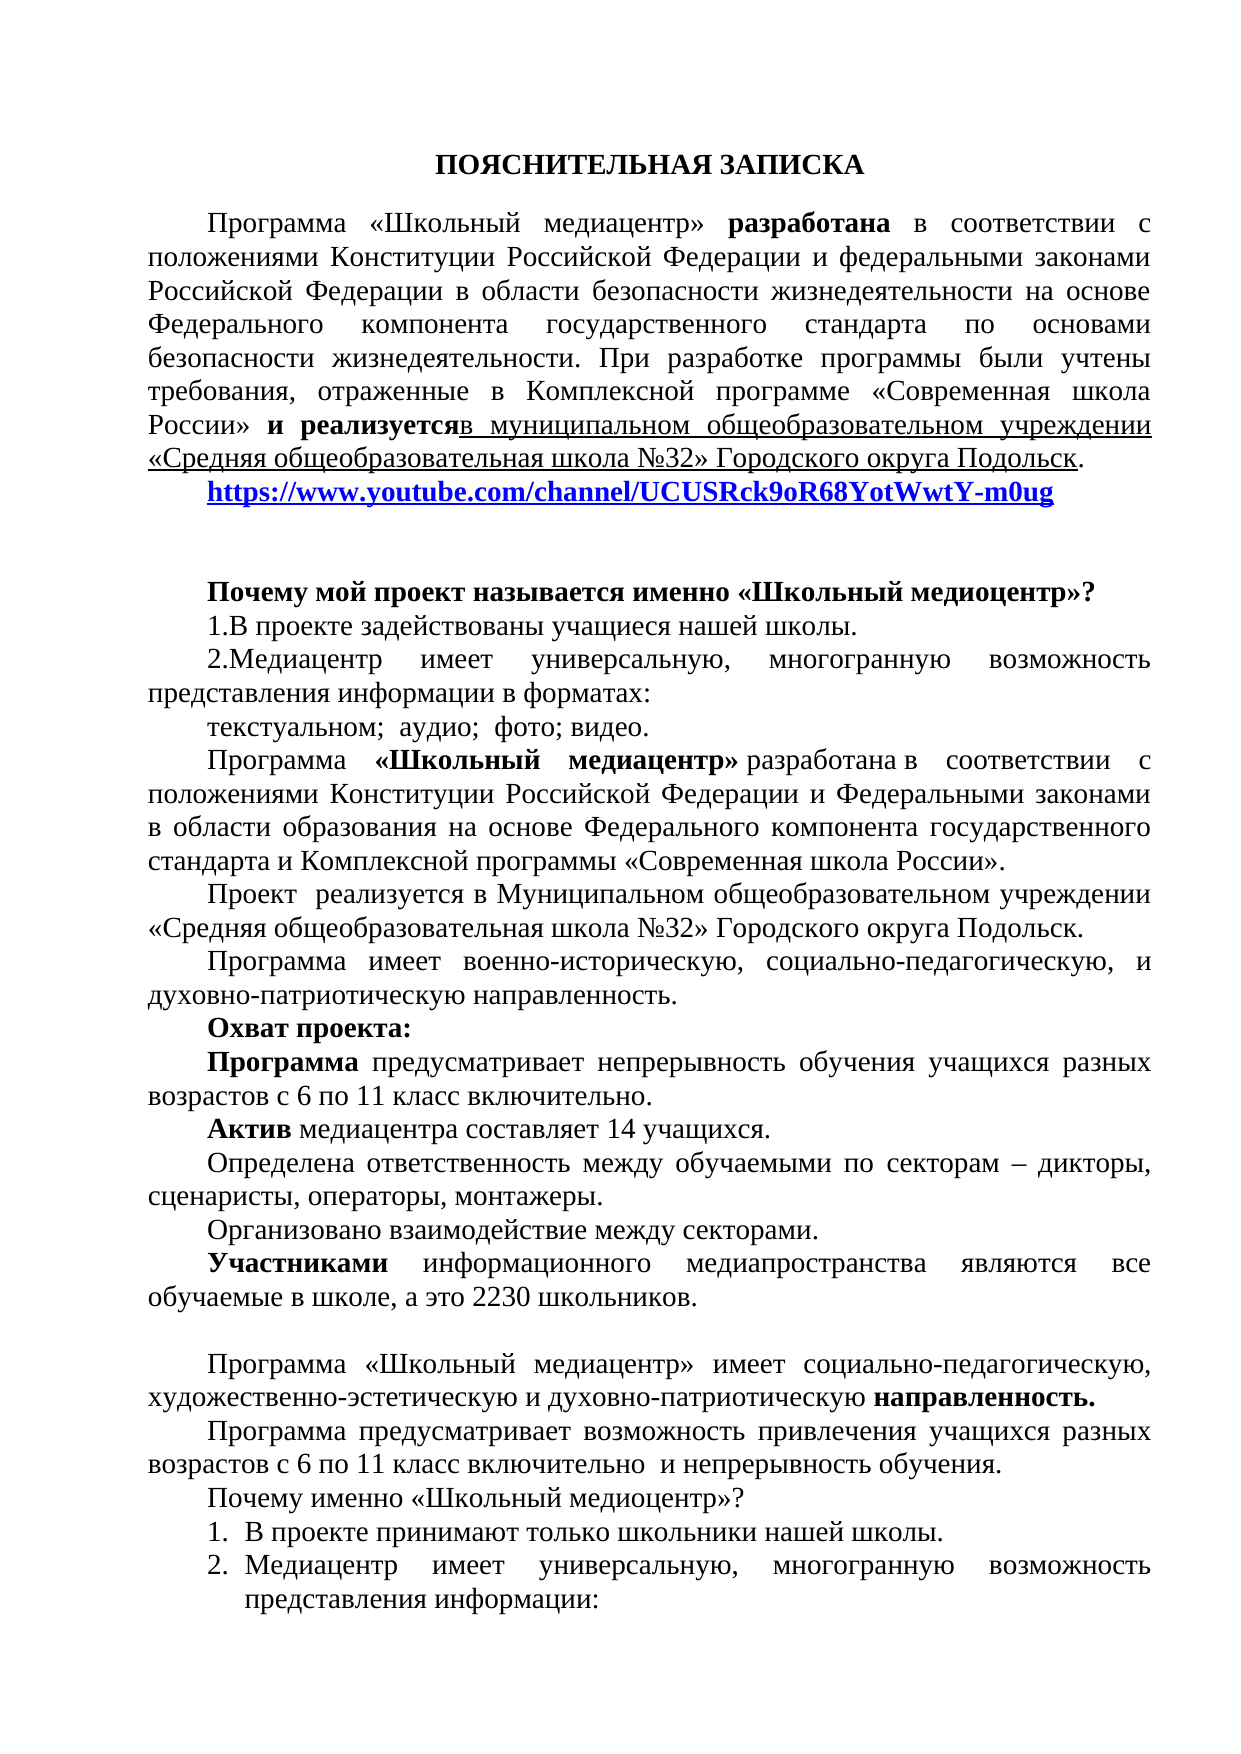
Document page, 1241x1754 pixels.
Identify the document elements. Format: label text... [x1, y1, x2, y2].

text 2.Медиацентр имеет универсальную, многогранную возможность представления информации в форматах: [148, 642, 1152, 709]
text Программа имеет военно-историческую, социально-педагогическую, и духовно-патриотическую направленность. [148, 943, 1152, 1011]
text Почему именно «Школьный медиоцентр»? [148, 1480, 1152, 1514]
text Программа предусматривает непрерывность обучения учащихся разных возрастов с 6 по 11 класс включительно. [148, 1044, 1152, 1111]
list В проекте принимают только школьники нашей школы. [207, 1514, 1152, 1547]
text Охват проекта: [148, 1011, 1152, 1044]
text Программа «Школьный медиацентр» разработана в соответствии с положениями Конституции Российской Федерации и Федеральными законами в области образования на основе Федерального компонента государственного стандарта и Комплексной программы «Современная школа России». [148, 742, 1152, 876]
text Участниками информационного медиапространства являются все обучаемые в школе, а это 2230 школьников. [148, 1245, 1152, 1312]
text ПОЯСНИТЕЛЬНАЯ ЗАПИСКА [148, 143, 1152, 181]
text Программа «Школьный медиацентр» имеет социально-педагогическую, художественно-эстетическую и духовно-патриотическую направленность. [148, 1346, 1152, 1413]
text текстуальном; аудио; фото; видео. [148, 709, 1152, 742]
list Медиацентр имеет универсальную, многогранную возможность представления информации: [207, 1547, 1152, 1614]
text Программа «Школьный медиацентр» разработана в соответствии с положениями Конституции Российской Федерации и федеральными законами Российской Федерации в области безопасности жизнедеятельности на основе Федерального компонента государственного стандарта по основами безопасности жизнедеятельности. При разработке программы были учтены требования, отраженные в Комплексной программе «Современная школа России» и реализуетсяв муниципальном общеобразовательном учреждении «Средняя общеобразовательная школа №32» Городского округа Подольск. [148, 206, 1152, 474]
text Актив медиацентра составляет 14 учащихся. [148, 1111, 1152, 1145]
text Организовано взаимодействие между секторами. [148, 1212, 1152, 1245]
text 1.В проекте задействованы учащиеся нашей школы. [148, 608, 1152, 642]
text Программа предусматривает возможность привлечения учащихся разных возрастов с 6 по 11 класс включительно и непрерывность обучения. [148, 1413, 1152, 1480]
text https://www.youtube.com/channel/UCUSRck9oR68YotWwtY-m0ug [148, 474, 1152, 507]
text Почему мой проект называется именно «Школьный медиоцентр»? [148, 574, 1152, 608]
text Определена ответственность между обучаемыми по секторам – дикторы, сценаристы, операторы, монтажеры. [148, 1145, 1152, 1212]
text Проект реализуется в Муниципальном общеобразовательном учреждении «Средняя общеобразовательная школа №32» Городского округа Подольск. [148, 876, 1152, 943]
